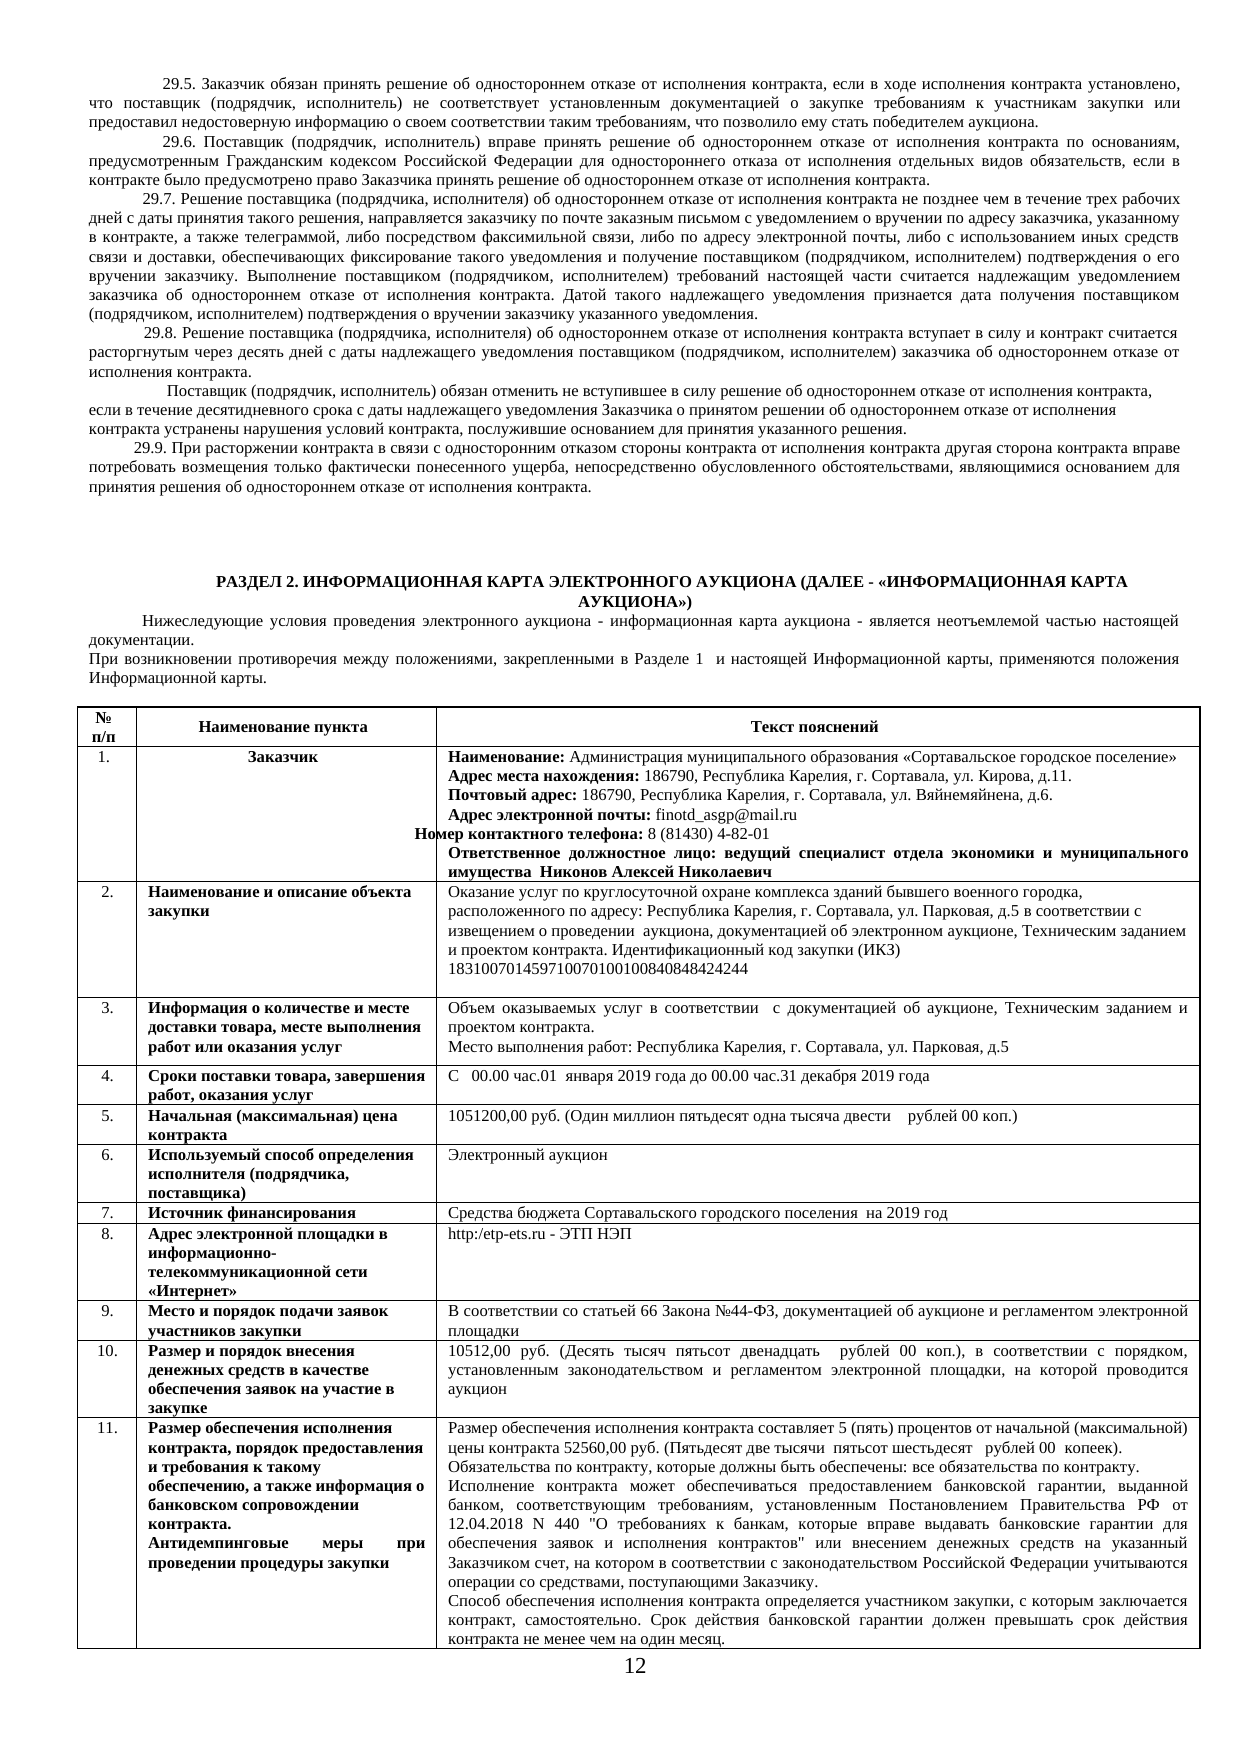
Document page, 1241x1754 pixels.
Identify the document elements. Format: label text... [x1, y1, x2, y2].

table_cell Место и порядок подачи заявок участников закупки [302, 1301, 436, 1339]
table_cell http:/etp-ets.ru - ЭТП НЭП [437, 1224, 1199, 1300]
table_cell Начальная (максимальная) цена контракта [137, 1105, 436, 1144]
table_cell Наименование: Администрация муниципального образования «Сортавальское городское поселение» Адрес места нахождения: 186790, Республика Карелия, г. Сортавала, ул. Кирова, д.11. Почтовый адрес: 186790, Республика Карелия, г. Сортавала, ул. Вяйнемяйнена, д.6. Адрес электронной почты: finotd_asgp@mail.ru Номер контактного телефона: 8 (81430) 4-82-01 Ответственное должностное лицо: ведущий специалист отдела экономики и муниципального имущества Никонов Алексей Николаевич [437, 747, 1199, 881]
table_cell Сроки поставки товара, завершения работ, оказания услуг [137, 1066, 436, 1104]
table_cell 5. [78, 1105, 136, 1144]
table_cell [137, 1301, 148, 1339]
table_cell 1051200,00 руб. (Один миллион пятьдесят одна тысяча двести рублей 00 коп.) [437, 1105, 1199, 1144]
table_cell Размер и порядок внесения денежных средств в качестве обеспечения заявок на участие в закупке [137, 1341, 436, 1417]
table_cell Оказание услуг по круглосуточной охране комплекса зданий бывшего военного городка, расположенного по адресу: Республика Карелия, г. Сортавала, ул. Парковая, д.5 в соответствии с извещением о проведении аукциона, документацией об электронном аукционе, Техническим заданием и проектом контракта. Идентификационный код закупки (ИКЗ) 183100701459710070100100840848424244 [437, 882, 1199, 997]
text При возникновении противоречия между положениями, закрепленными в Разделе 1 и настоящей Информационной карты, применяются положения Информационной карты. [89, 649, 1181, 687]
table_cell 3. [78, 998, 136, 1065]
table_cell Информация о количестве и месте доставки товара, месте выполнения работ или оказания услуг [137, 998, 436, 1065]
table_header Текст пояснений [437, 708, 1199, 746]
text 29.8. Решение поставщика (подрядчика, исполнителя) об одностороннем отказе от исполнения контракта вступает в силу и контракт считается расторгнутым через десять дней с даты надлежащего уведомления поставщиком (подрядчиком, исполнителем) заказчика об одностороннем отказе от исполнения контракта. [89, 323, 1181, 381]
table_header Наименование пункта [137, 708, 436, 746]
table_cell Источник финансирования [137, 1203, 436, 1222]
text 29.5. Заказчик обязан принять решение об одностороннем отказе от исполнения контракта, если в ходе исполнения контракта установлено, что поставщик (подрядчик, исполнитель) не соответствует установленным документацией о закупке требованиям к участникам закупки или предоставил недостоверную информацию о своем соответствии таким требованиям, что позволило ему стать победителем аукциона. [89, 74, 1181, 131]
table_cell Адрес электронной площадки в информационно-телекоммуникационной сети «Интернет» [237, 1224, 436, 1300]
table_cell Объем оказываемых услуг в соответствии с документацией об аукционе, Техническим заданием и проектом контракта. Место выполнения работ: Республика Карелия, г. Сортавала, ул. Парковая, д.5 [437, 998, 1199, 1065]
table_cell Средства бюджета Сортавальского городского поселения на 2019 год [437, 1203, 1199, 1222]
table_cell 9. [78, 1301, 136, 1339]
table_cell 8. [78, 1224, 136, 1300]
table_cell 4. [78, 1066, 136, 1104]
text 29.7. Решение поставщика (подрядчика, исполнителя) об одностороннем отказе от исполнения контракта не позднее чем в течение трех рабочих дней с даты принятия такого решения, направляется заказчику по почте заказным письмом с уведомлением о вручении по адресу заказчика, указанному в контракте, а также телеграммой, либо посредством факсимильной связи, либо по адресу электронной почты, либо с использованием иных средств связи и доставки, обеспечивающих фиксирование такого уведомления и получение поставщиком (подрядчиком, исполнителем) подтверждения о его вручении заказчику. Выполнение поставщиком (подрядчиком, исполнителем) требований настоящей части считается надлежащим уведомлением заказчика об одностороннем отказе от исполнения контракта. Датой такого надлежащего уведомления признается дата получения поставщиком (подрядчиком, исполнителем) подтверждения о вручении заказчику указанного уведомления. [89, 189, 1181, 323]
table_cell 10. [78, 1341, 136, 1417]
table_cell Заказчик [137, 747, 436, 881]
table_cell Наименование и описание объекта закупки [137, 882, 436, 997]
text РАЗДЕЛ 2. ИНФОРМАЦИОННАЯ КАРТА ЭЛЕКТРОННОГО АУКЦИОНА (ДАЛЕЕ - «ИНФОРМАЦИОННАЯ КАРТА АУКЦИОНА») [89, 572, 1181, 611]
table_cell 7. [78, 1203, 136, 1222]
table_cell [137, 1418, 436, 1648]
table_cell 10512,00 руб. (Десять тысяч пятьсот двенадцать рублей 00 коп.), в соответствии с порядком, установленным законодательством и регламентом электронной площадки, на которой проводится аукцион [437, 1341, 1199, 1417]
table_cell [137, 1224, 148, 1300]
table_cell Используемый способ определения исполнителя (подрядчика, поставщика) [246, 1145, 436, 1202]
text Поставщик (подрядчик, исполнитель) обязан отменить не вступившее в силу решение об одностороннем отказе от исполнения контракта, если в течение десятидневного срока с даты надлежащего уведомления Заказчика о принятом решении об одностороннем отказе от исполнения контракта устранены нарушения условий контракта, послужившие основанием для принятия указанного решения. [89, 381, 1181, 438]
table_header № п/п [78, 708, 136, 746]
text 29.6. Поставщик (подрядчик, исполнитель) вправе принять решение об одностороннем отказе от исполнения контракта по основаниям, предусмотренным Гражданским кодексом Российской Федерации для одностороннего отказа от исполнения отдельных видов обязательств, если в контракте было предусмотрено право Заказчика принять решение об одностороннем отказе от исполнения контракта. [89, 131, 1181, 189]
table_cell С 00.00 час.01 января 2019 года до 00.00 час.31 декабря 2019 года [437, 1066, 1199, 1104]
table_cell Электронный аукцион [437, 1145, 1199, 1202]
table_cell 6. [78, 1145, 136, 1202]
text Нижеследующие условия проведения электронного аукциона - информационная карта аукциона - является неотъемлемой частью настоящей документации. [89, 611, 1181, 649]
table_cell 2. [78, 882, 136, 997]
table_cell 1. [78, 747, 136, 881]
table_cell 11. [78, 1418, 136, 1648]
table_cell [437, 1418, 1199, 1648]
table_cell В соответствии со статьей 66 Закона №44-ФЗ, документацией об аукционе и регламентом электронной площадки [437, 1301, 1199, 1339]
text 29.9. При расторжении контракта в связи с односторонним отказом стороны контракта от исполнения контракта другая сторона контракта вправе потребовать возмещения только фактически понесенного ущерба, непосредственно обусловленного обстоятельствами, являющимися основанием для принятия решения об одностороннем отказе от исполнения контракта. [89, 438, 1181, 496]
